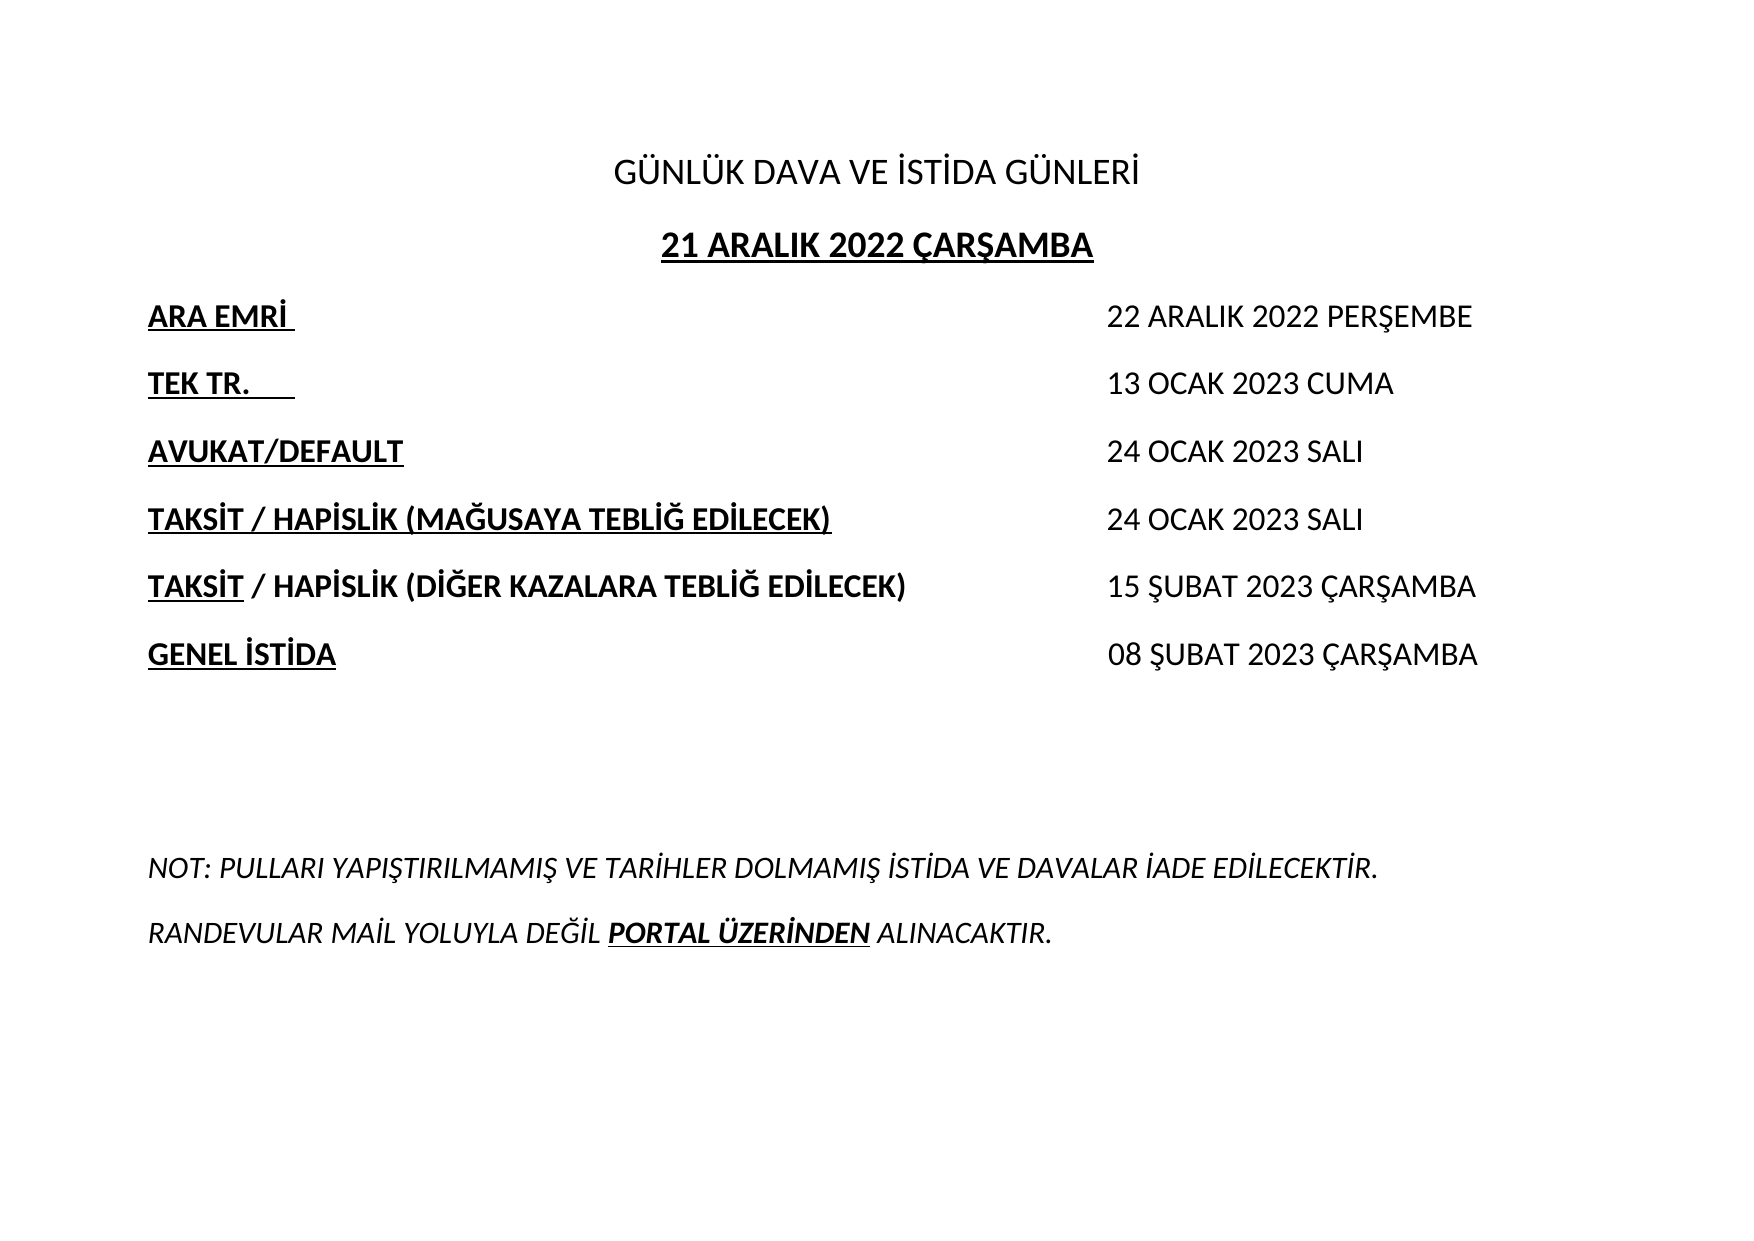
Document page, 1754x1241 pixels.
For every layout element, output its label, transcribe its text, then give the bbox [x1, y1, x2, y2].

text TEK TR. 13 OCAK 2023 CUMA [148, 362, 1606, 403]
text TAKSİT / HAPİSLİK (MAĞUSAYA TEBLİĞ EDİLECEK) 24 OCAK 2023 SALI [148, 497, 1606, 538]
text GÜNLÜK DAVA VE İSTİDA GÜNLERİ [148, 148, 1606, 193]
text GENEL İSTİDA 08 ŞUBAT 2023 ÇARŞAMBA [148, 633, 1606, 673]
text 21 ARALIK 2022 ÇARŞAMBA [148, 221, 1606, 267]
text AVUKAT/DEFAULT 24 OCAK 2023 SALI [148, 430, 1606, 471]
text NOT: PULLARI YAPIŞTIRILMAMIŞ VE TARİHLER DOLMAMIŞ İSTİDA VE DAVALAR İADE EDİLECEKTİR. [148, 848, 1606, 886]
text TAKSİT / HAPİSLİK (DİĞER KAZALARA TEBLİĞ EDİLECEK) 15 ŞUBAT 2023 ÇARŞAMBA [148, 565, 1606, 606]
text ARA EMRİ 22 ARALIK 2022 PERŞEMBE [148, 295, 1606, 335]
text RANDEVULAR MAİL YOLUYLA DEĞİL PORTAL ÜZERİNDEN ALINACAKTIR. [148, 913, 1606, 951]
